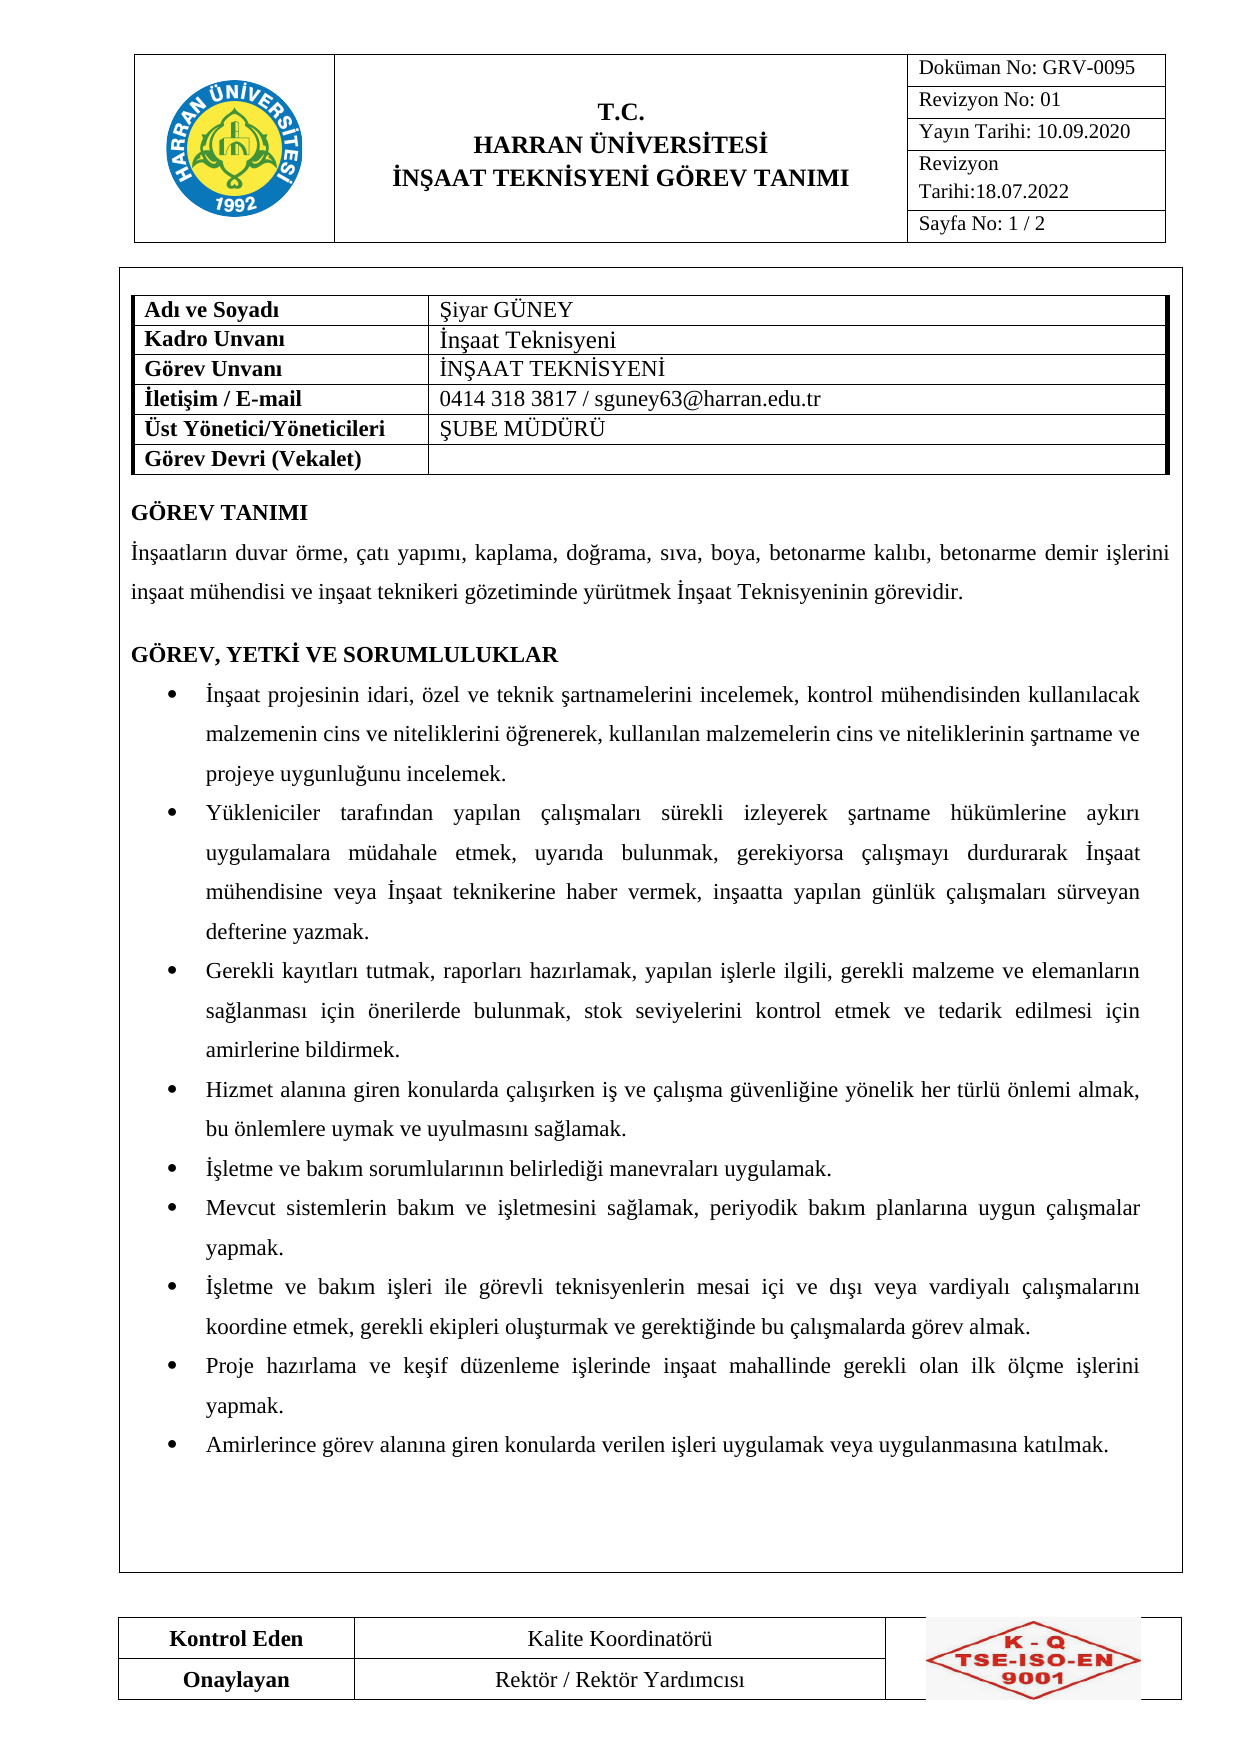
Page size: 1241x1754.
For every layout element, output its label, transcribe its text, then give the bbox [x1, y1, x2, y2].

picture [166, 80, 303, 217]
picture [925, 1617, 1142, 1700]
